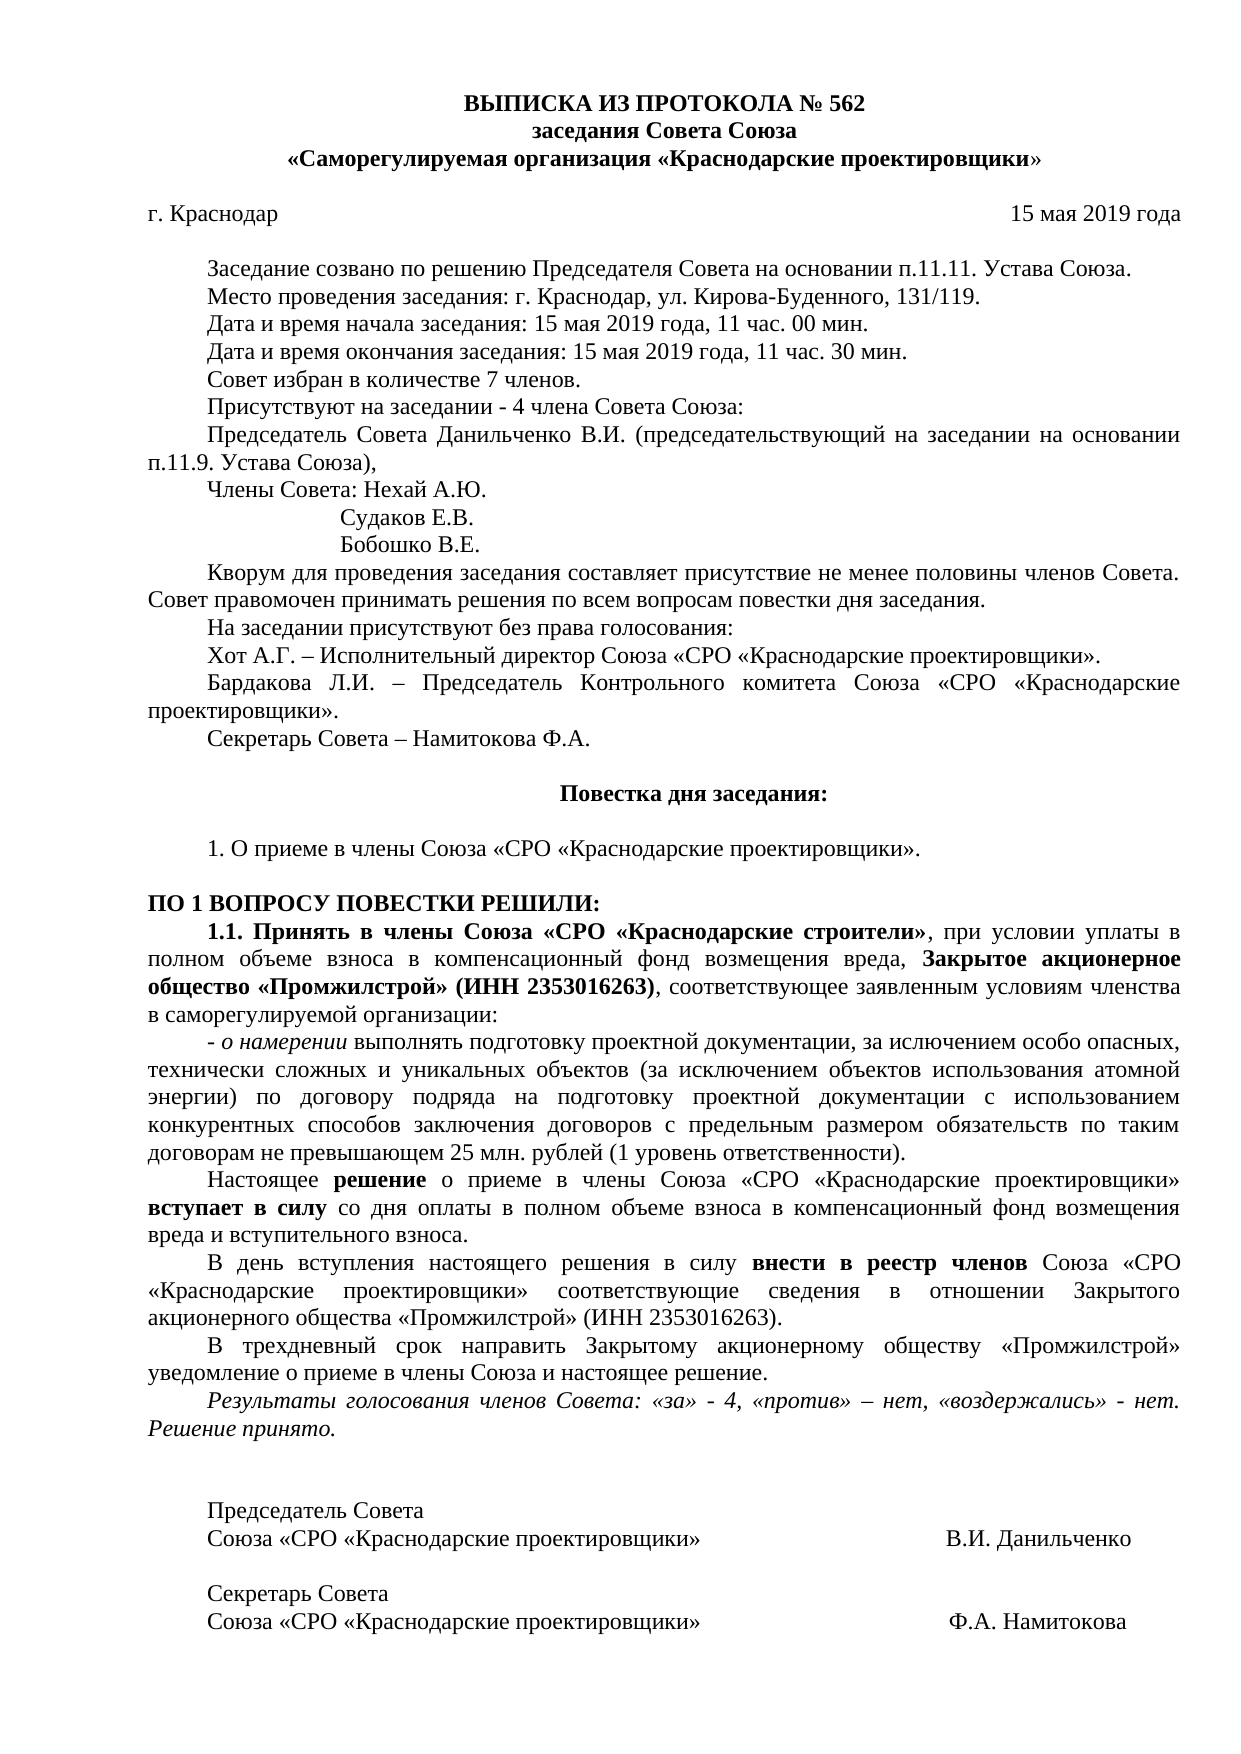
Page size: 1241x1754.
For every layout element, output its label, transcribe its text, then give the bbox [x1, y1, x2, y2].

text В трехдневный срок направить Закрытому акционерному обществу «Промжилстрой» уведомление о приеме в члены Союза и настоящее решение. [148, 1331, 1181, 1386]
text По 1 вопросу повестки РЕШИЛИ: [148, 889, 1181, 917]
text - о намерении выполнять подготовку проектной документации, за ислючением особо опасных, технически сложных и уникальных объектов (за исключением объектов использования атомной энергии) по договору подряда на подготовку проектной документации с использованием конкурентных способов заключения договоров с предельным размером обязательств по таким договорам не превышающем 25 млн. рублей (1 уровень ответственности). [148, 1027, 1181, 1165]
text Место проведения заседания: г. Краснодар, ул. Кирова-Буденного, 131/119. [148, 282, 1181, 309]
text Союза «СРО «Краснодарские проектировщики» В.И. Данильченко [148, 1524, 1181, 1552]
text ВЫПИСКА ИЗ ПРОТОКОЛА № 562 [148, 89, 1181, 116]
text Секретарь Совета – Намитокова Ф.А. [148, 723, 1181, 751]
text Результаты голосования членов Совета: «за» - 4, «против» – нет, «воздержались» - нет. Решение принято. [148, 1386, 1181, 1441]
text Повестка дня заседания: [148, 779, 1181, 806]
text Настоящее решение о приеме в члены Союза «СРО «Краснодарские проектировщики» вступает в силу со дня оплаты в полном объеме взноса в компенсационный фонд возмещения вреда и вступительного взноса. [148, 1165, 1181, 1248]
text заседания Совета Союза [148, 116, 1181, 144]
text Дата и время окончания заседания: 15 мая 2019 года, 11 час. 30 мин. [148, 337, 1181, 365]
text Хот А.Г. – Исполнительный директор Союза «СРО «Краснодарские проектировщики». [148, 641, 1181, 668]
text Председатель Совета [148, 1496, 1181, 1524]
text Председатель Совета Данильченко В.И. (председательствующий на заседании на основании п.11.9. Устава Союза), [148, 420, 1181, 475]
text Кворум для проведения заседания составляет присутствие не менее половины членов Совета. Совет правомочен принимать решения по всем вопросам повестки дня заседания. [148, 558, 1181, 613]
text Дата и время начала заседания: 15 мая 2019 года, 11 час. 00 мин. [148, 309, 1181, 337]
text Бардакова Л.И. – Председатель Контрольного комитета Союза «СРО «Краснодарские проектировщики». [148, 668, 1181, 723]
text Заседание созвано по решению Председателя Совета на основании п.11.11. Устава Союза. [148, 254, 1181, 282]
text Союза «СРО «Краснодарские проектировщики» Ф.А. Намитокова [148, 1607, 1181, 1634]
text Секретарь Совета [148, 1579, 1181, 1607]
text Судаков Е.В. [148, 503, 1181, 530]
text 1. О приеме в члены Союза «СРО «Краснодарские проектировщики». [148, 834, 1181, 862]
text Члены Совета: Нехай А.Ю. [148, 475, 1181, 503]
text г. Краснодар 15 мая 2019 года [148, 199, 1181, 227]
text 1.1. Принять в члены Союза «СРО «Краснодарские строители», при условии уплаты в полном объеме взноса в компенсационный фонд возмещения вреда, Закрытое акционерное общество «Промжилстрой» (ИНН 2353016263), соответствующее заявленным условиям членства в саморегулируемой организации: [148, 917, 1181, 1027]
text Совет избран в количестве 7 членов. [148, 365, 1181, 392]
text На заседании присутствуют без права голосования: [148, 613, 1181, 641]
text В день вступления настоящего решения в силу внести в реестр членов Союза «СРО «Краснодарские проектировщики» соответствующие сведения в отношении Закрытого акционерного общества «Промжилстрой» (ИНН 2353016263). [148, 1248, 1181, 1331]
text «Саморегулируемая организация «Краснодарские проектировщики» [148, 144, 1181, 171]
text Присутствуют на заседании - 4 члена Совета Союза: [148, 392, 1181, 420]
text Бобошко В.Е. [148, 530, 1181, 558]
